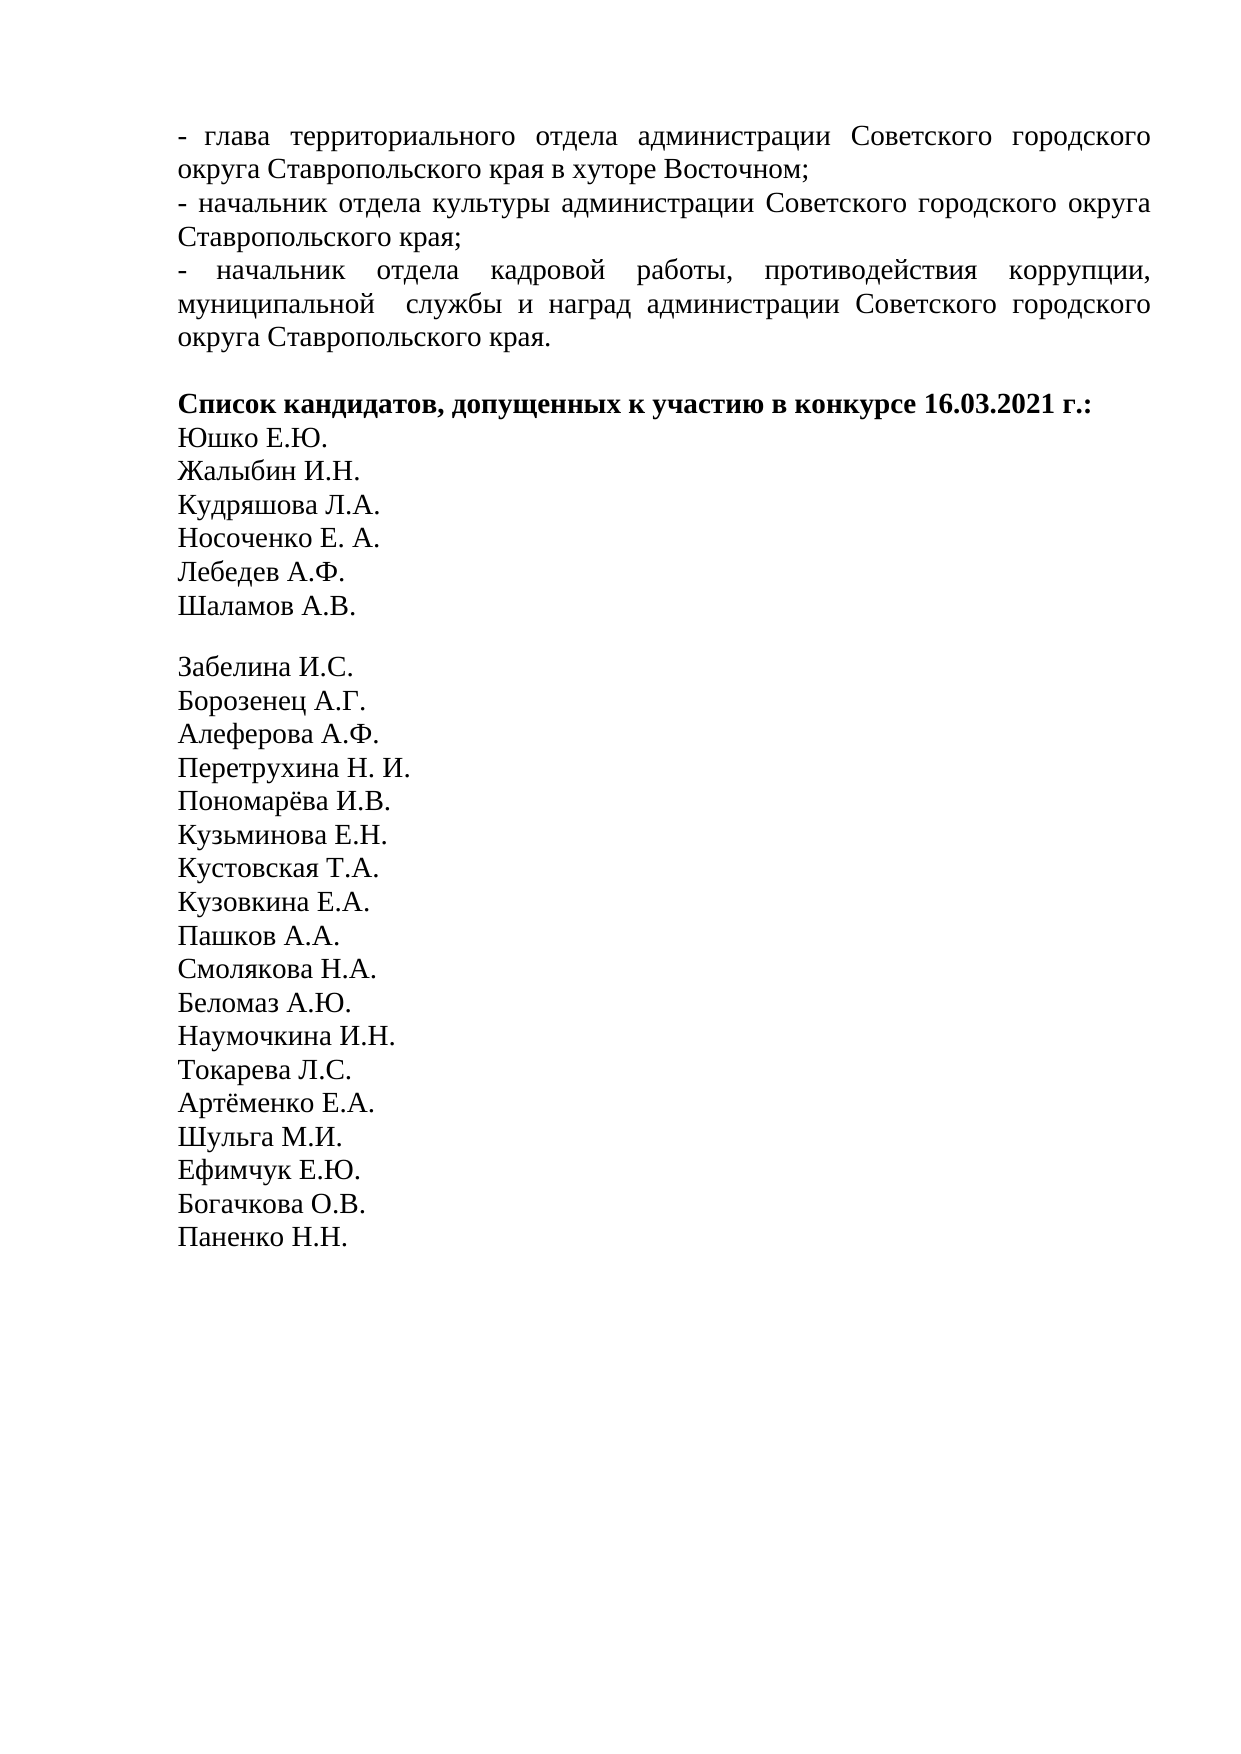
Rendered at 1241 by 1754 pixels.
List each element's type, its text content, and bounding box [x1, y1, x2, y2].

text Кустовская Т.А. [177, 851, 1152, 884]
text Паненко Н.Н. [177, 1219, 1152, 1253]
text Жалыбин И.Н. [177, 453, 1152, 487]
text Шаламов А.В. [177, 588, 1152, 621]
text Пашков А.А. [177, 918, 1152, 951]
text - начальник отдела кадровой работы, противодействия коррупции, муниципальной службы и наград администрации Советского городского округа Ставропольского края. [177, 252, 1152, 353]
text Борозенец А.Г. [177, 683, 1152, 716]
text Кузьминова Е.Н. [177, 817, 1152, 851]
text Кудряшова Л.А. [177, 487, 1152, 521]
text Пономарёва И.В. [177, 783, 1152, 817]
text Список кандидатов, допущенных к участию в конкурсе 16.03.2021 г.: [177, 386, 1152, 420]
text Алеферова А.Ф. [177, 716, 1152, 750]
text - начальник отдела культуры администрации Советского городского округа Ставропольского края; [177, 185, 1152, 252]
text Наумочкина И.Н. [177, 1018, 1152, 1052]
text Токарева Л.С. [177, 1052, 1152, 1085]
text Лебедев А.Ф. [177, 554, 1152, 588]
text Смолякова Н.А. [177, 951, 1152, 985]
text Ефимчук Е.Ю. [177, 1152, 1152, 1186]
text Юшко Е.Ю. [177, 420, 1152, 453]
text Богачкова О.В. [177, 1186, 1152, 1219]
text - глава территориального отдела администрации Советского городского округа Ставропольского края в хуторе Восточном; [177, 118, 1152, 185]
text Артёменко Е.А. [177, 1085, 1152, 1119]
text Беломаз А.Ю. [177, 985, 1152, 1018]
text Забелина И.С. [177, 649, 1152, 683]
text Носоченко Е. А. [177, 521, 1152, 554]
text Перетрухина Н. И. [177, 750, 1152, 783]
text Кузовкина Е.А. [177, 884, 1152, 918]
text Шульга М.И. [177, 1119, 1152, 1152]
